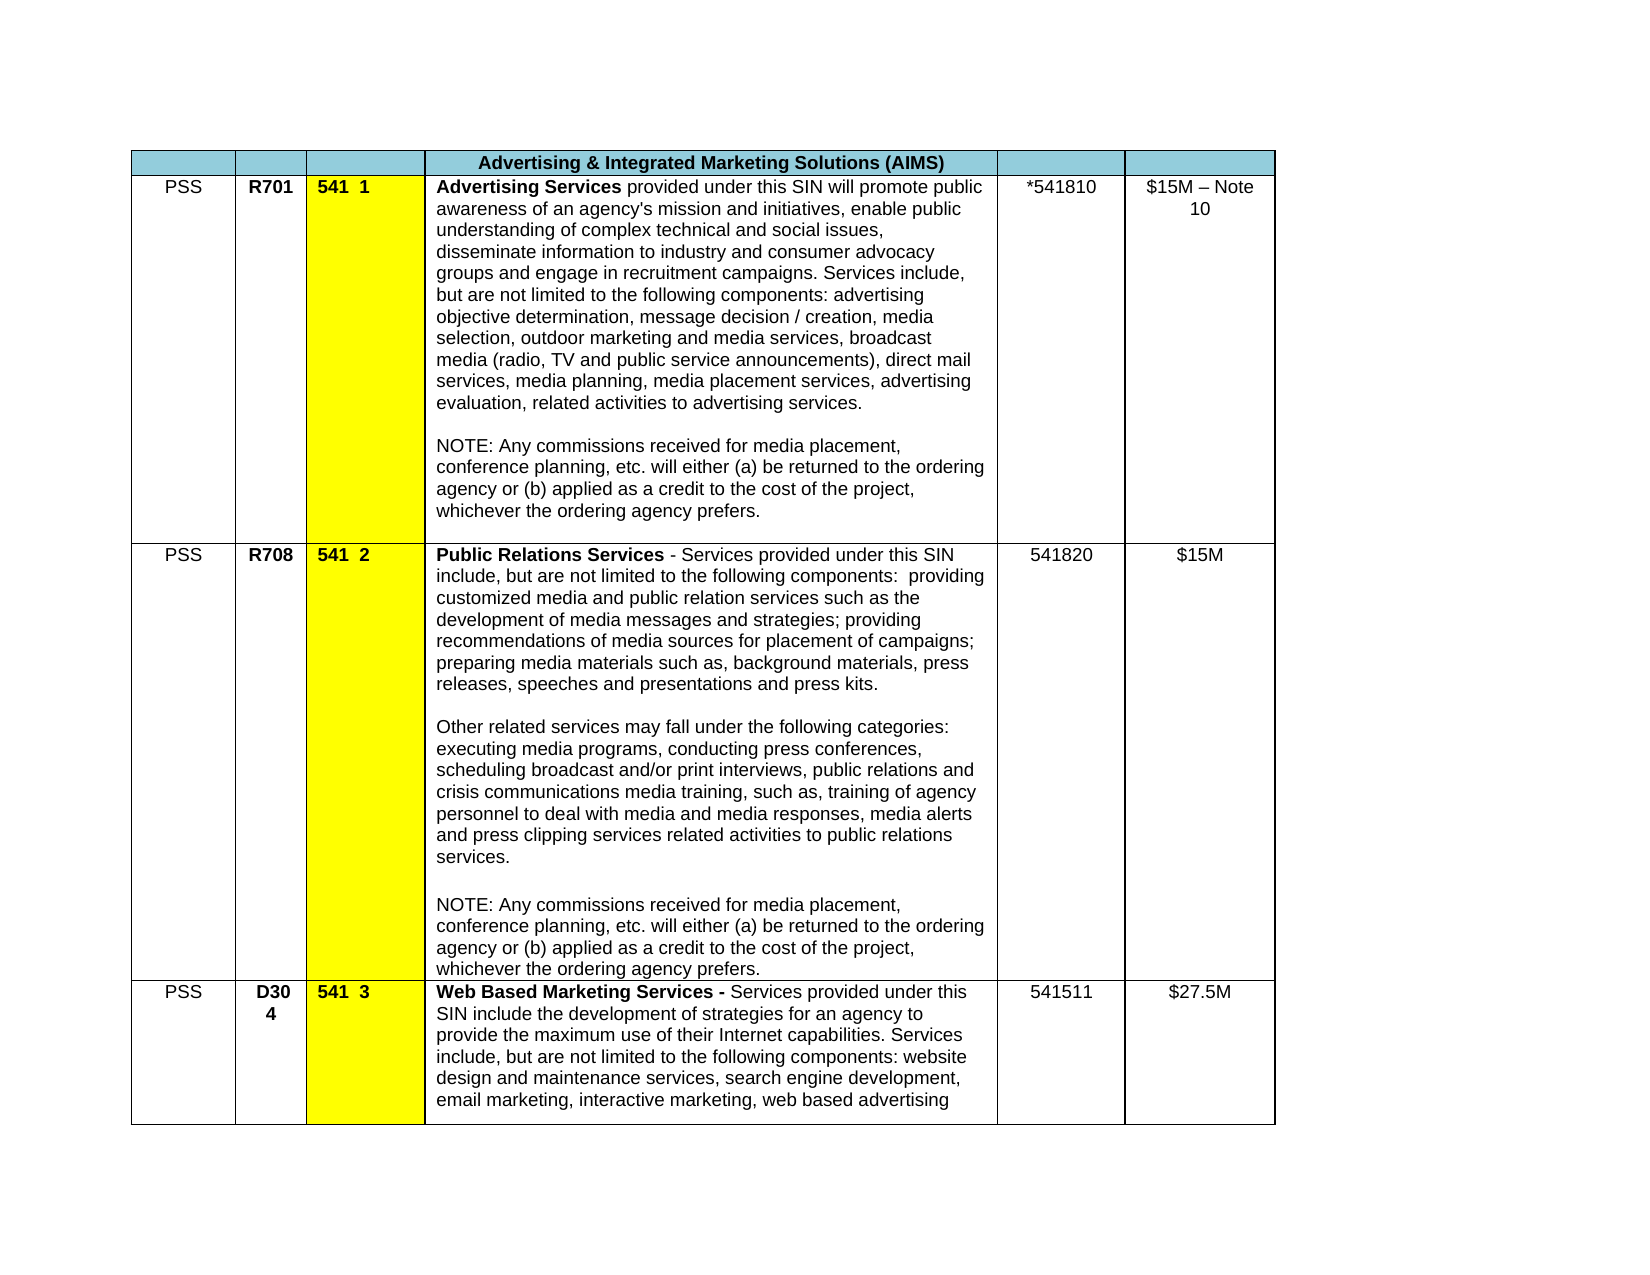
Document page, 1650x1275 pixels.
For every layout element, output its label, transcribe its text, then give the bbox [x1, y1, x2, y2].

table_cell R708 [236, 544, 306, 980]
table_cell R701 [236, 176, 306, 543]
table_cell $15M – Note 10 [1126, 176, 1274, 543]
table_cell 541511 [998, 981, 1124, 1124]
table_cell PSS [132, 544, 235, 980]
table_cell Public Relations Services - Services provided under this SIN include, but are not limited to the following components: providing customized media and public relation services such as the development of media messages and strategies; providing recommendations of media sources for placement of campaigns; preparing media materials such as, background materials, press releases, speeches and presentations and press kits. Other related services may fall under the following categories: executing media programs, conducting press conferences, scheduling broadcast and/or print interviews, public relations and crisis communications media training, such as, training of agency personnel to deal with media and media responses, media alerts and press clipping services related activities to public relations services. NOTE: Any commissions received for media placement, conference planning, etc. will either (a) be returned to the ordering agency or (b) applied as a credit to the cost of the project, whichever the ordering agency prefers. [426, 544, 997, 980]
table_cell 541 3 [307, 981, 424, 1124]
table_cell 541 1 [307, 176, 424, 543]
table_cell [426, 981, 997, 1124]
table_cell [236, 151, 306, 175]
table_cell PSS [132, 176, 235, 543]
table_cell $15M [1126, 544, 1274, 980]
table_cell [998, 151, 1124, 175]
table_cell Advertising & Integrated Marketing Solutions (AIMS) [426, 151, 997, 175]
table_cell *541810 [998, 176, 1124, 543]
table_cell D304 [236, 981, 306, 1124]
table_cell Advertising Services provided under this SIN will promote public awareness of an agency's mission and initiatives, enable public understanding of complex technical and social issues, disseminate information to industry and consumer advocacy groups and engage in recruitment campaigns. Services include, but are not limited to the following components: advertising objective determination, message decision / creation, media selection, outdoor marketing and media services, broadcast media (radio, TV and public service announcements), direct mail services, media planning, media placement services, advertising evaluation, related activities to advertising services. NOTE: Any commissions received for media placement, conference planning, etc. will either (a) be returned to the ordering agency or (b) applied as a credit to the cost of the project, whichever the ordering agency prefers. [426, 176, 997, 543]
table_cell [1126, 151, 1274, 175]
table_cell $27.5M [1126, 981, 1274, 1124]
table_cell 541820 [998, 544, 1124, 980]
table_cell [132, 151, 235, 175]
table_cell PSS [132, 981, 235, 1124]
table_cell [307, 151, 424, 175]
table_cell 541 2 [307, 544, 424, 980]
